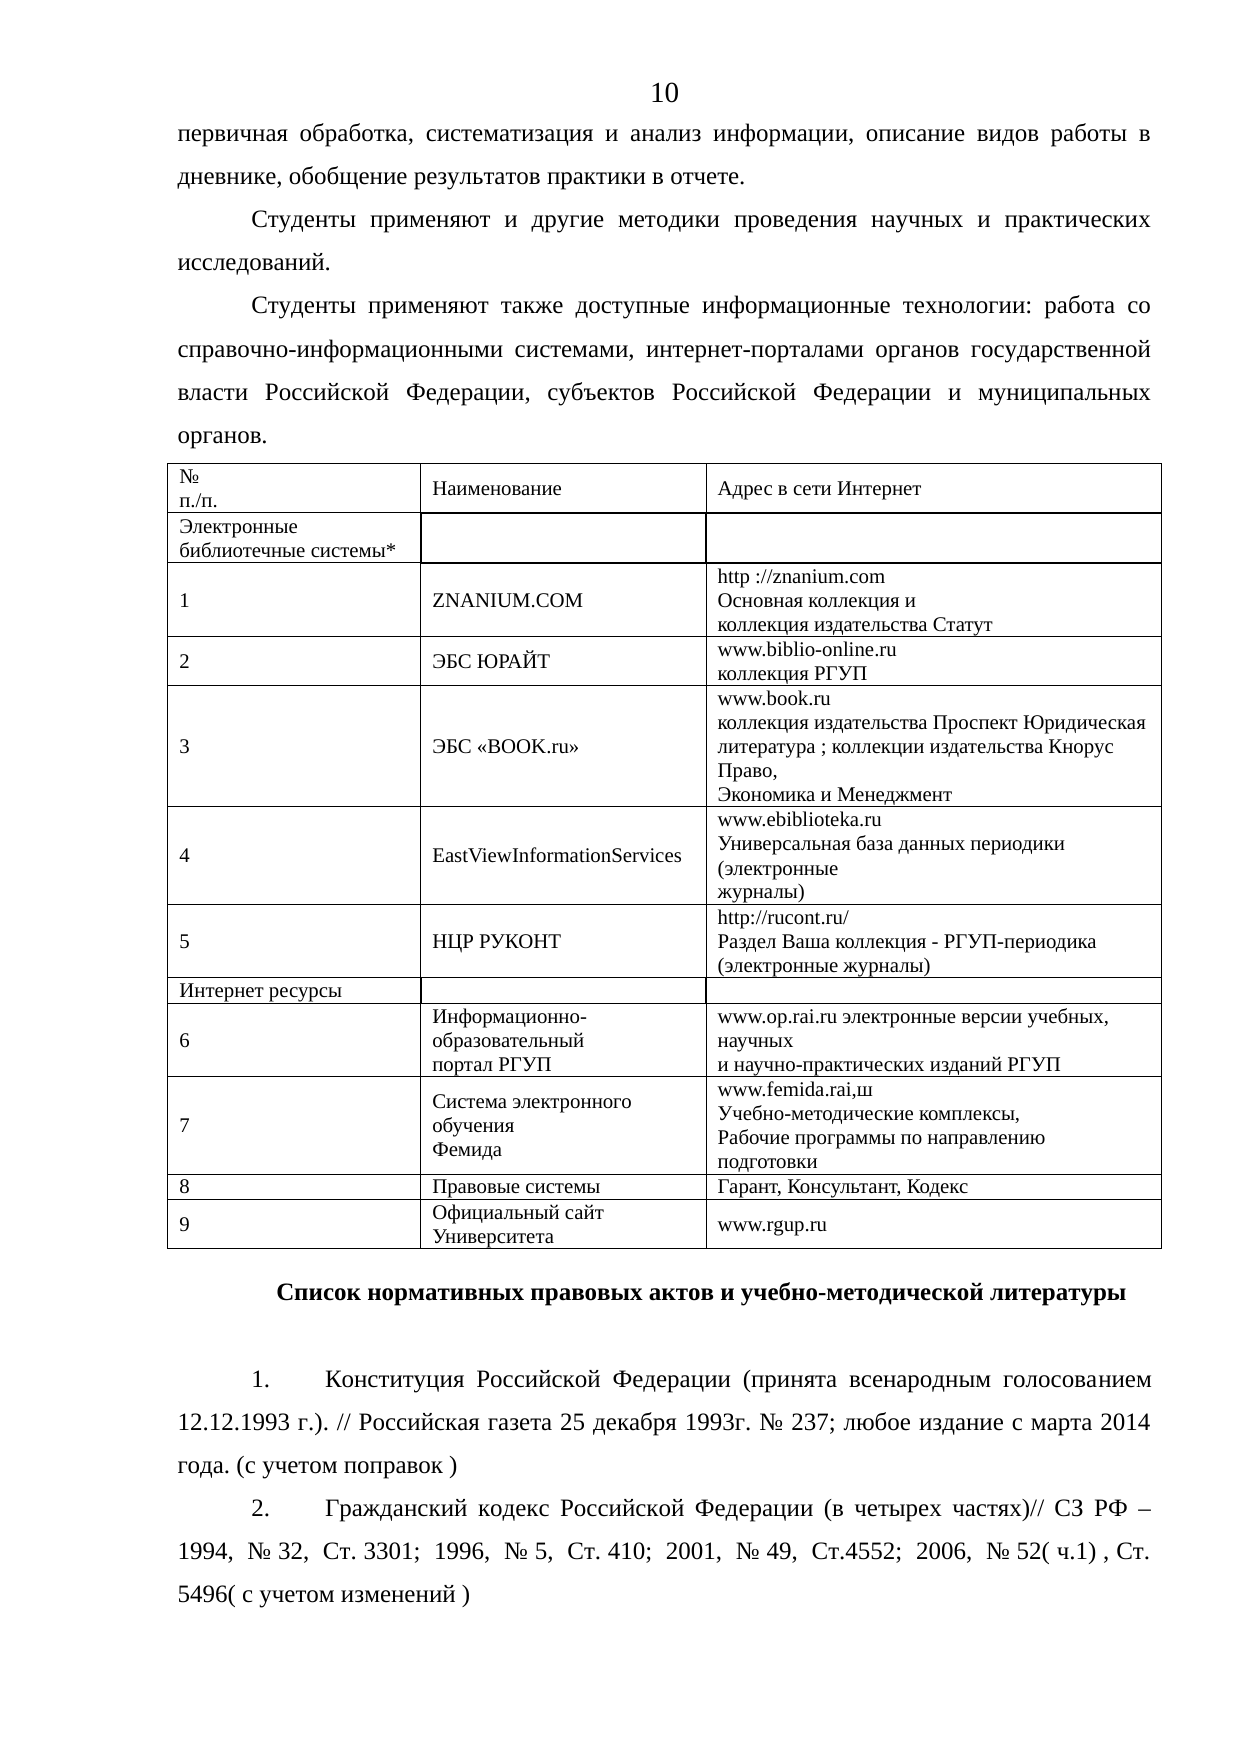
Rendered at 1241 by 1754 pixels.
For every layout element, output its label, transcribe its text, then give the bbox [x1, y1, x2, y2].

text Список нормативных правовых актов и учебно-методической литературы [177, 1277, 1152, 1306]
list Конституция Российской Федерации (принята всенародным голосованием 12.12.1993 г.). // Российская газета 25 декабря 1993г. № 237; любое издание с марта 2014 года. (с учетом поправок ) [177, 1364, 1152, 1479]
table_cell 2 [168, 637, 420, 685]
table_cell EastViewInformationServices [421, 807, 706, 903]
table_cell 1 [168, 563, 420, 636]
table_cell www.biblio-online.ru коллекция РГУП [707, 637, 1161, 685]
table_cell НЦР РУКОНТ [421, 905, 706, 977]
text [177, 118, 1152, 190]
table_cell Информационно-образовательный портал РГУП [421, 1004, 706, 1076]
table_cell http://rucont.ru/ Раздел Ваша коллекция - РГУП-периодика (электронные журналы) [707, 905, 1161, 977]
table_cell 9 [168, 1200, 420, 1248]
table_cell [707, 514, 1161, 562]
table_cell 8 [168, 1175, 420, 1198]
table_cell 6 [168, 1004, 420, 1076]
table_cell Гарант, Консультант, Кодекс [707, 1175, 1161, 1198]
table_cell 5 [168, 905, 420, 977]
list Гражданский кодекс Российской Федерации (в четырех частях)// СЗ РФ – 1994, № 32, Ст. 3301; 1996, № 5, Ст. 410; 2001, № 49, Ст.4552; 2006, № 52( ч.1) , Ст. 5496( с учетом изменений ) [177, 1493, 1152, 1608]
table_cell Система электронного обучения Фемида [421, 1077, 706, 1173]
table_cell [422, 514, 705, 562]
text Студенты применяют и другие методики проведения научных и практических исследований. [177, 204, 1152, 276]
table_header Адрес в сети Интернет [707, 464, 1161, 512]
table_cell 7 [168, 1077, 420, 1173]
table_cell Правовые системы [421, 1175, 706, 1198]
table_cell http ://znanium.com Основная коллекция и коллекция издательства Статут [707, 564, 1161, 636]
table_cell ЭБС «BOOK.ru» [421, 686, 706, 806]
table_cell www.ebiblioteka.ru Универсальная база данных периодики (электронные журналы) [707, 807, 1161, 903]
table_cell www.book.ru коллекция издательства Проспект Юридическая литература ; коллекции издательства Кнорус Право, Экономика и Менеджмент [707, 686, 1161, 806]
table_cell 3 [168, 686, 420, 806]
text Студенты применяют также доступные информационные технологии: работа со справочно-информационными системами, интернет-порталами органов государственной власти Российской Федерации, субъектов Российской Федерации и муниципальных органов. [177, 291, 1152, 449]
table_cell [422, 978, 705, 1002]
table_cell www.rgup.ru [707, 1200, 1161, 1248]
table_cell 4 [168, 807, 420, 903]
table_cell www.femida.rai,ш Учебно-методические комплексы, Рабочие программы по направлению подготовки [707, 1077, 1161, 1173]
table_cell [707, 978, 1161, 1002]
table_cell www.op.rai.ru электронные версии учебных, научных и научно-практических изданий РГУП [707, 1004, 1161, 1076]
table_cell ZNANIUM.COM [421, 564, 706, 636]
table_cell Электронные библиотечные системы* [168, 513, 420, 562]
table_header Наименование [421, 464, 706, 512]
table_cell Официальный сайт Университета [421, 1200, 706, 1248]
table_cell Интернет ресурсы [168, 978, 420, 1002]
table_header № п./п. [168, 464, 420, 512]
table_cell ЭБС ЮРАЙТ [421, 637, 706, 685]
